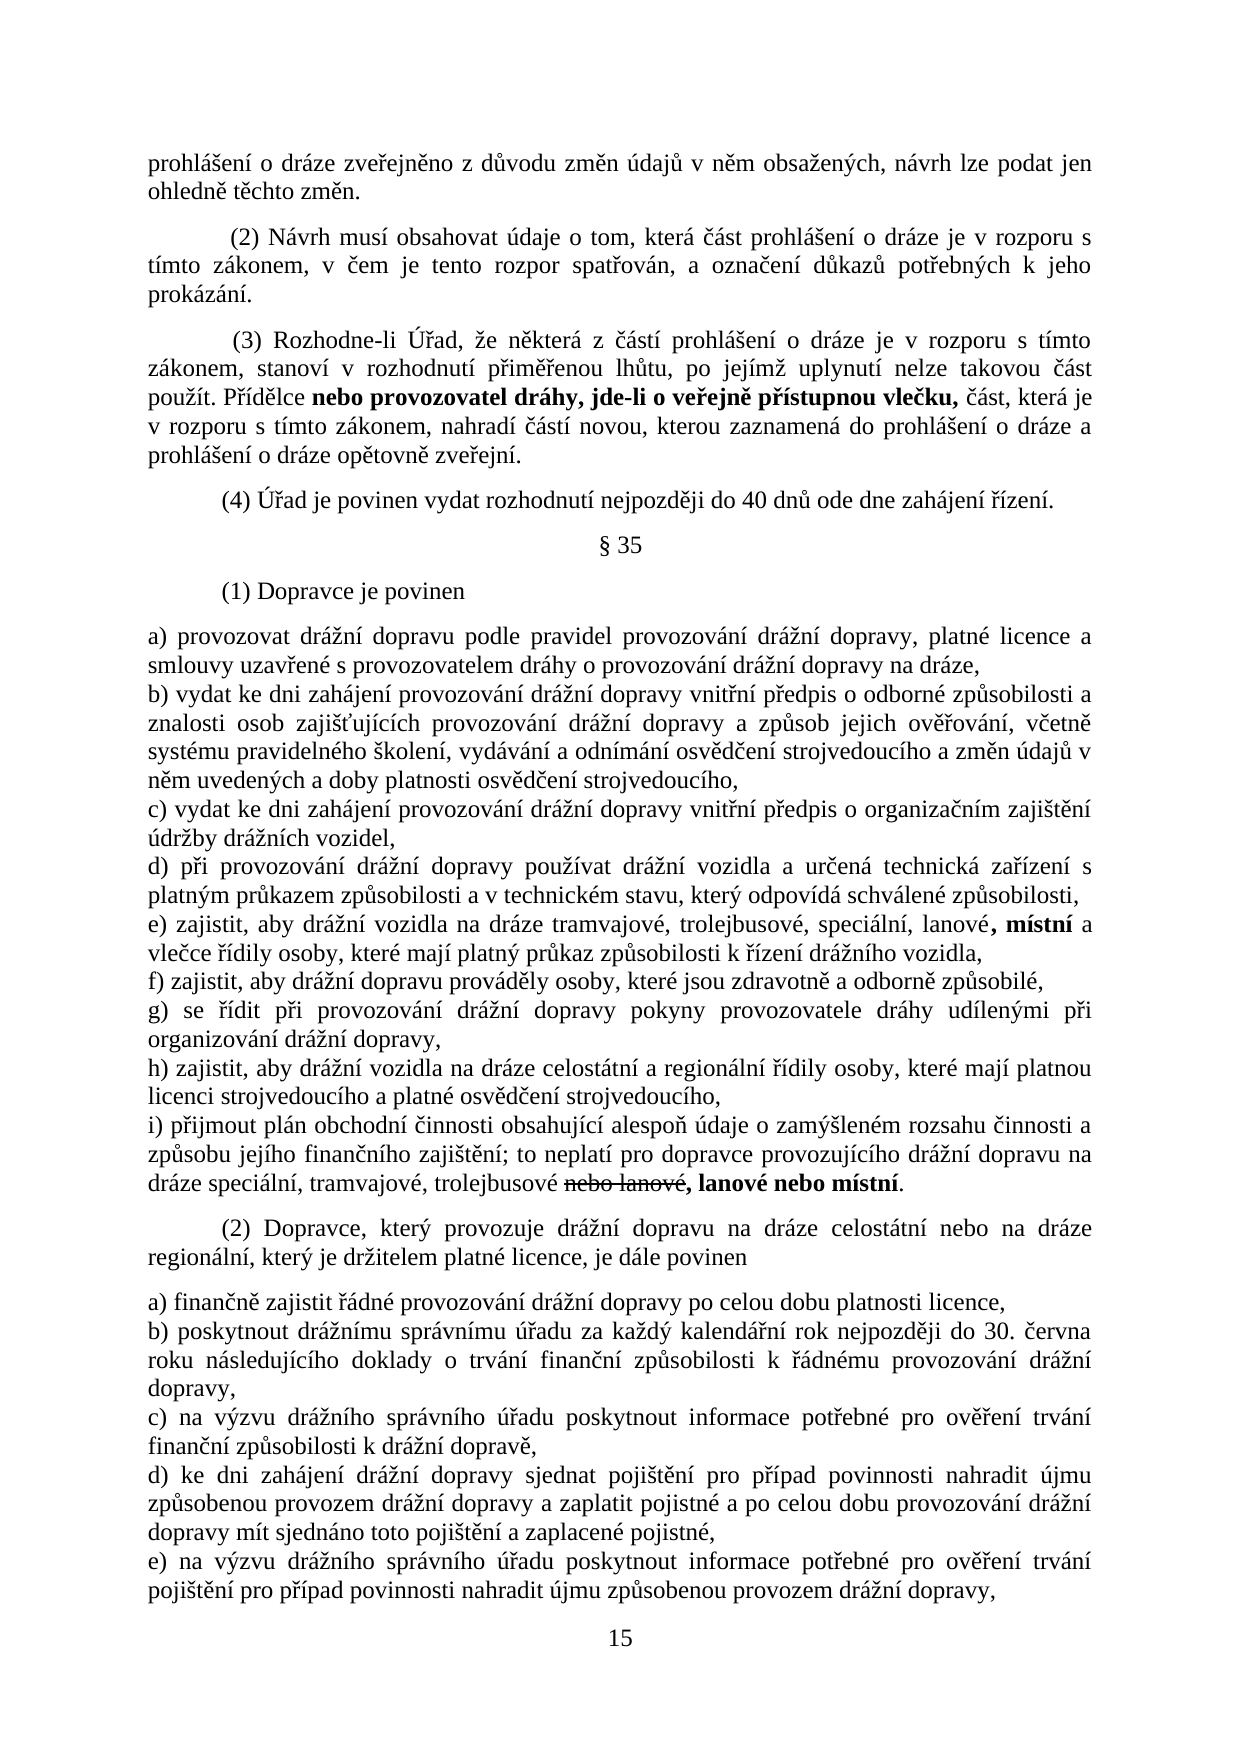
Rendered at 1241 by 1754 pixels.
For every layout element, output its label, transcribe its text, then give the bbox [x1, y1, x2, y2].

text i) přijmout plán obchodní činnosti obsahující alespoň údaje o zamýšleném rozsahu činnosti a způsobu jejího finančního zajištění; to neplatí pro dopravce provozujícího drážní dopravu na dráze speciální, tramvajové, trolejbusové nebo lanové, lanové nebo místní. [148, 1110, 1093, 1196]
text f) zajistit, aby drážní dopravu prováděly osoby, které jsou zdravotně a odborně způsobilé, [148, 966, 1093, 995]
text (2) Návrh musí obsahovat údaje o tom, která část prohlášení o dráze je v rozporu s tímto zákonem, v čem je tento rozpor spatřován, a označení důkazů potřebných k jeho prokázání. [148, 222, 1093, 308]
text c) na výzvu drážního správního úřadu poskytnout informace potřebné pro ověření trvání finanční způsobilosti k drážní dopravě, [148, 1402, 1093, 1460]
text d) ke dni zahájení drážní dopravy sjednat pojištění pro případ povinnosti nahradit újmu způsobenou provozem drážní dopravy a zaplatit pojistné a po celou dobu provozování drážní dopravy mít sjednáno toto pojištění a zaplacené pojistné, [148, 1460, 1093, 1546]
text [148, 148, 1093, 205]
text g) se řídit při provozování drážní dopravy pokyny provozovatele dráhy udílenými při organizování drážní dopravy, [148, 995, 1093, 1053]
text (1) Dopravce je povinen [148, 576, 1093, 605]
text § 35 [148, 531, 1093, 559]
text e) zajistit, aby drážní vozidla na dráze tramvajové, trolejbusové, speciální, lanové, místní a vlečce řídily osoby, které mají platný průkaz způsobilosti k řízení drážního vozidla, [148, 909, 1093, 966]
text b) poskytnout drážnímu správnímu úřadu za každý kalendářní rok nejpozději do 30. června roku následujícího doklady o trvání finanční způsobilosti k řádnému provozování drážní dopravy, [148, 1316, 1093, 1402]
text (2) Dopravce, který provozuje drážní dopravu na dráze celostátní nebo na dráze regionální, který je držitelem platné licence, je dále povinen [148, 1213, 1093, 1271]
text c) vydat ke dni zahájení provozování drážní dopravy vnitřní předpis o organizačním zajištění údržby drážních vozidel, [148, 794, 1093, 851]
text e) na výzvu drážního správního úřadu poskytnout informace potřebné pro ověření trvání pojištění pro případ povinnosti nahradit újmu způsobenou provozem drážní dopravy, [148, 1546, 1093, 1603]
text (4) Úřad je povinen vydat rozhodnutí nejpozději do 40 dnů ode dne zahájení řízení. [148, 485, 1093, 514]
text a) finančně zajistit řádné provozování drážní dopravy po celou dobu platnosti licence, [148, 1287, 1093, 1316]
text (3) Rozhodne-li Úřad, že některá z částí prohlášení o dráze je v rozporu s tímto zákonem, stanoví v rozhodnutí přiměřenou lhůtu, po jejímž uplynutí nelze takovou část použít. Přídělce nebo provozovatel dráhy, jde-li o veřejně přístupnou vlečku, část, která je v rozporu s tímto zákonem, nahradí částí novou, kterou zaznamená do prohlášení o dráze a prohlášení o dráze opětovně zveřejní. [148, 325, 1093, 468]
text b) vydat ke dni zahájení provozování drážní dopravy vnitřní předpis o odborné způsobilosti a znalosti osob zajišťujících provozování drážní dopravy a způsob jejich ověřování, včetně systému pravidelného školení, vydávání a odnímání osvědčení strojvedoucího a změn údajů v něm uvedených a doby platnosti osvědčení strojvedoucího, [148, 679, 1093, 794]
text d) při provozování drážní dopravy používat drážní vozidla a určená technická zařízení s platným průkazem způsobilosti a v technickém stavu, který odpovídá schválené způsobilosti, [148, 851, 1093, 909]
text h) zajistit, aby drážní vozidla na dráze celostátní a regionální řídily osoby, které mají platnou licenci strojvedoucího a platné osvědčení strojvedoucího, [148, 1053, 1093, 1110]
text a) provozovat drážní dopravu podle pravidel provozování drážní dopravy, platné licence a smlouvy uzavřené s provozovatelem dráhy o provozování drážní dopravy na dráze, [148, 621, 1093, 679]
